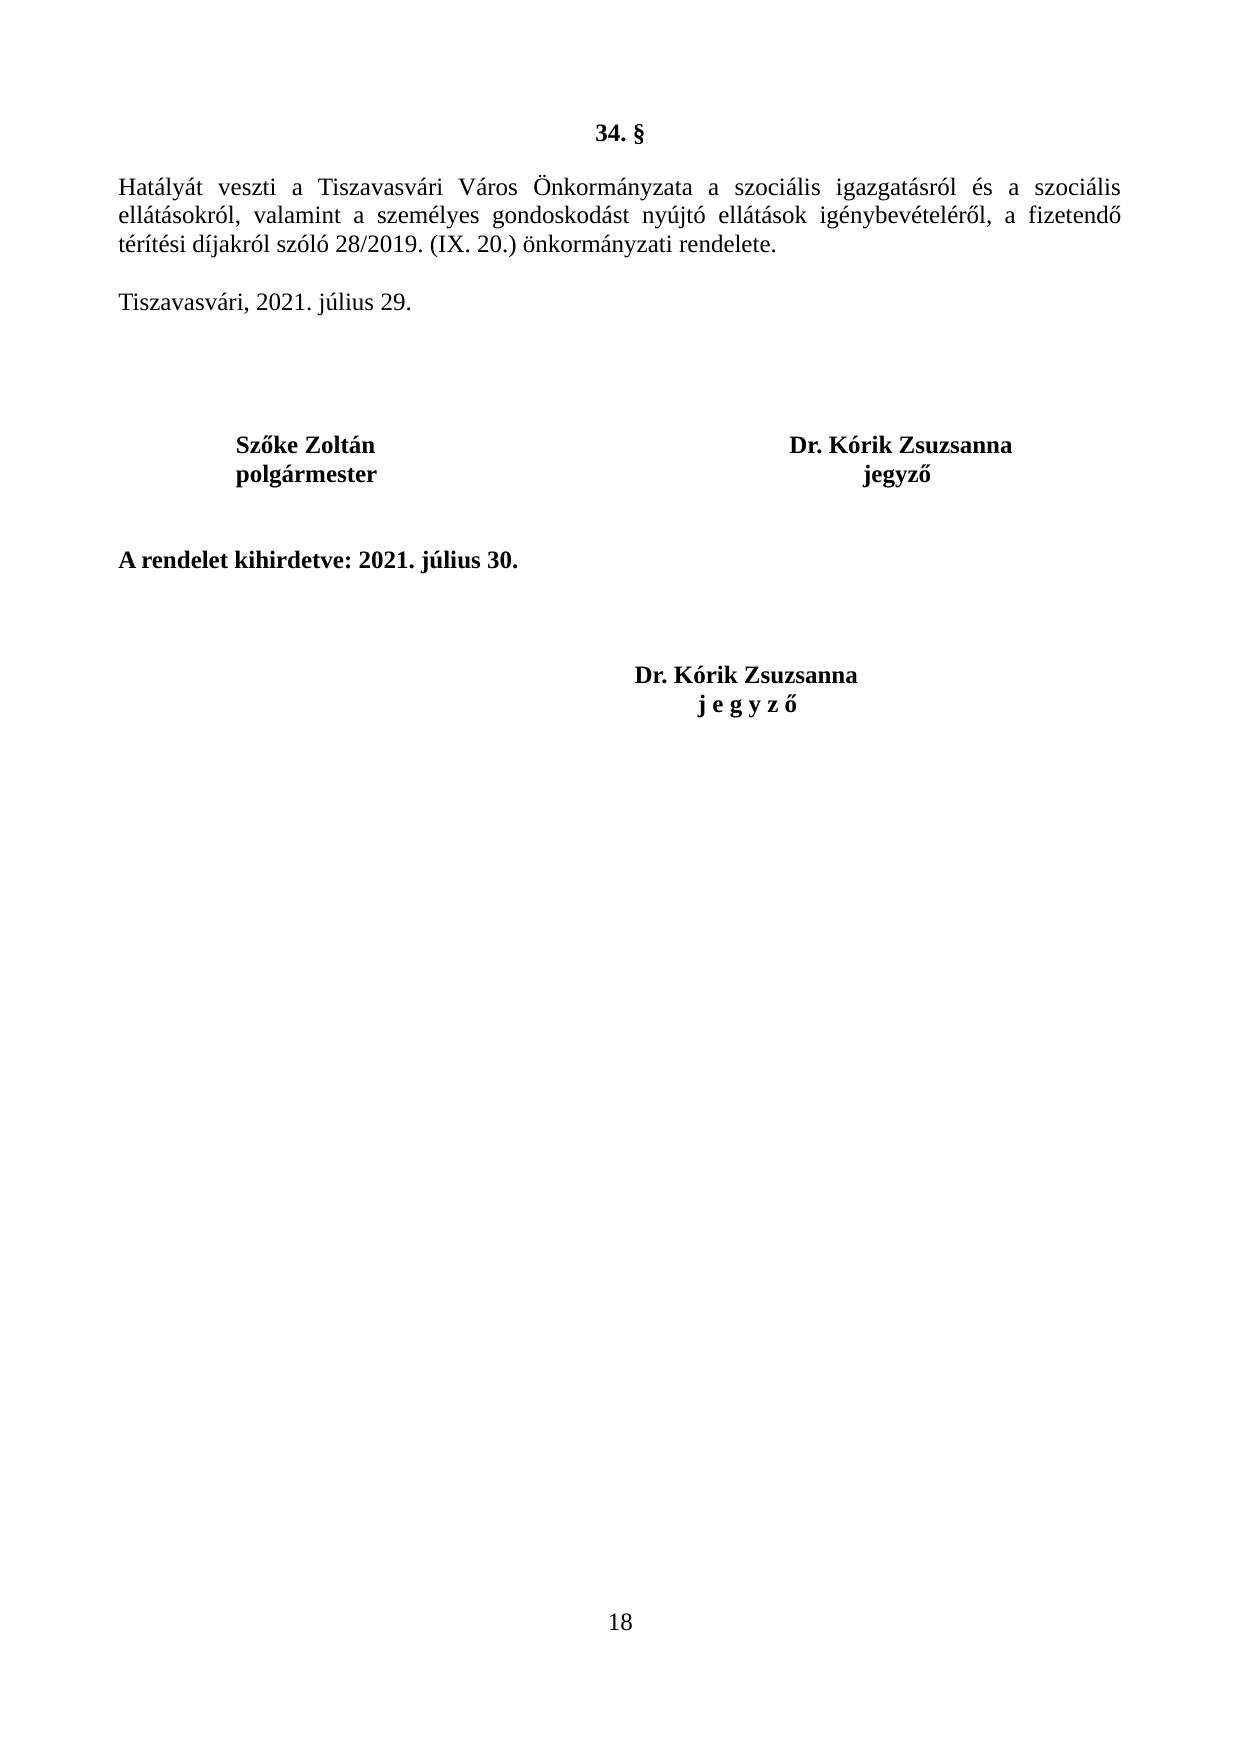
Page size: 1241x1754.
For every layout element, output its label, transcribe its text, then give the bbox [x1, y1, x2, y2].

text polgármester jegyző [118, 459, 1122, 488]
text A rendelet kihirdetve: 2021. július 30. [118, 546, 1122, 574]
text Szőke Zoltán Dr. Kórik Zsuzsanna [118, 431, 1122, 459]
text j e g y z ő [118, 689, 1122, 718]
text Dr. Kórik Zsuzsanna [561, 661, 1122, 689]
text Hatályát veszti a Tiszavasvári Város Önkormányzata a szociális igazgatásról és a szociális ellátásokról, valamint a személyes gondoskodást nyújtó ellátások igénybevételéről, a fizetendő térítési díjakról szóló 28/2019. (IX. 20.) önkormányzati rendelete. [118, 172, 1122, 258]
text Tiszavasvári, 2021. július 29. [118, 287, 1122, 316]
text 34. § [118, 118, 1122, 147]
